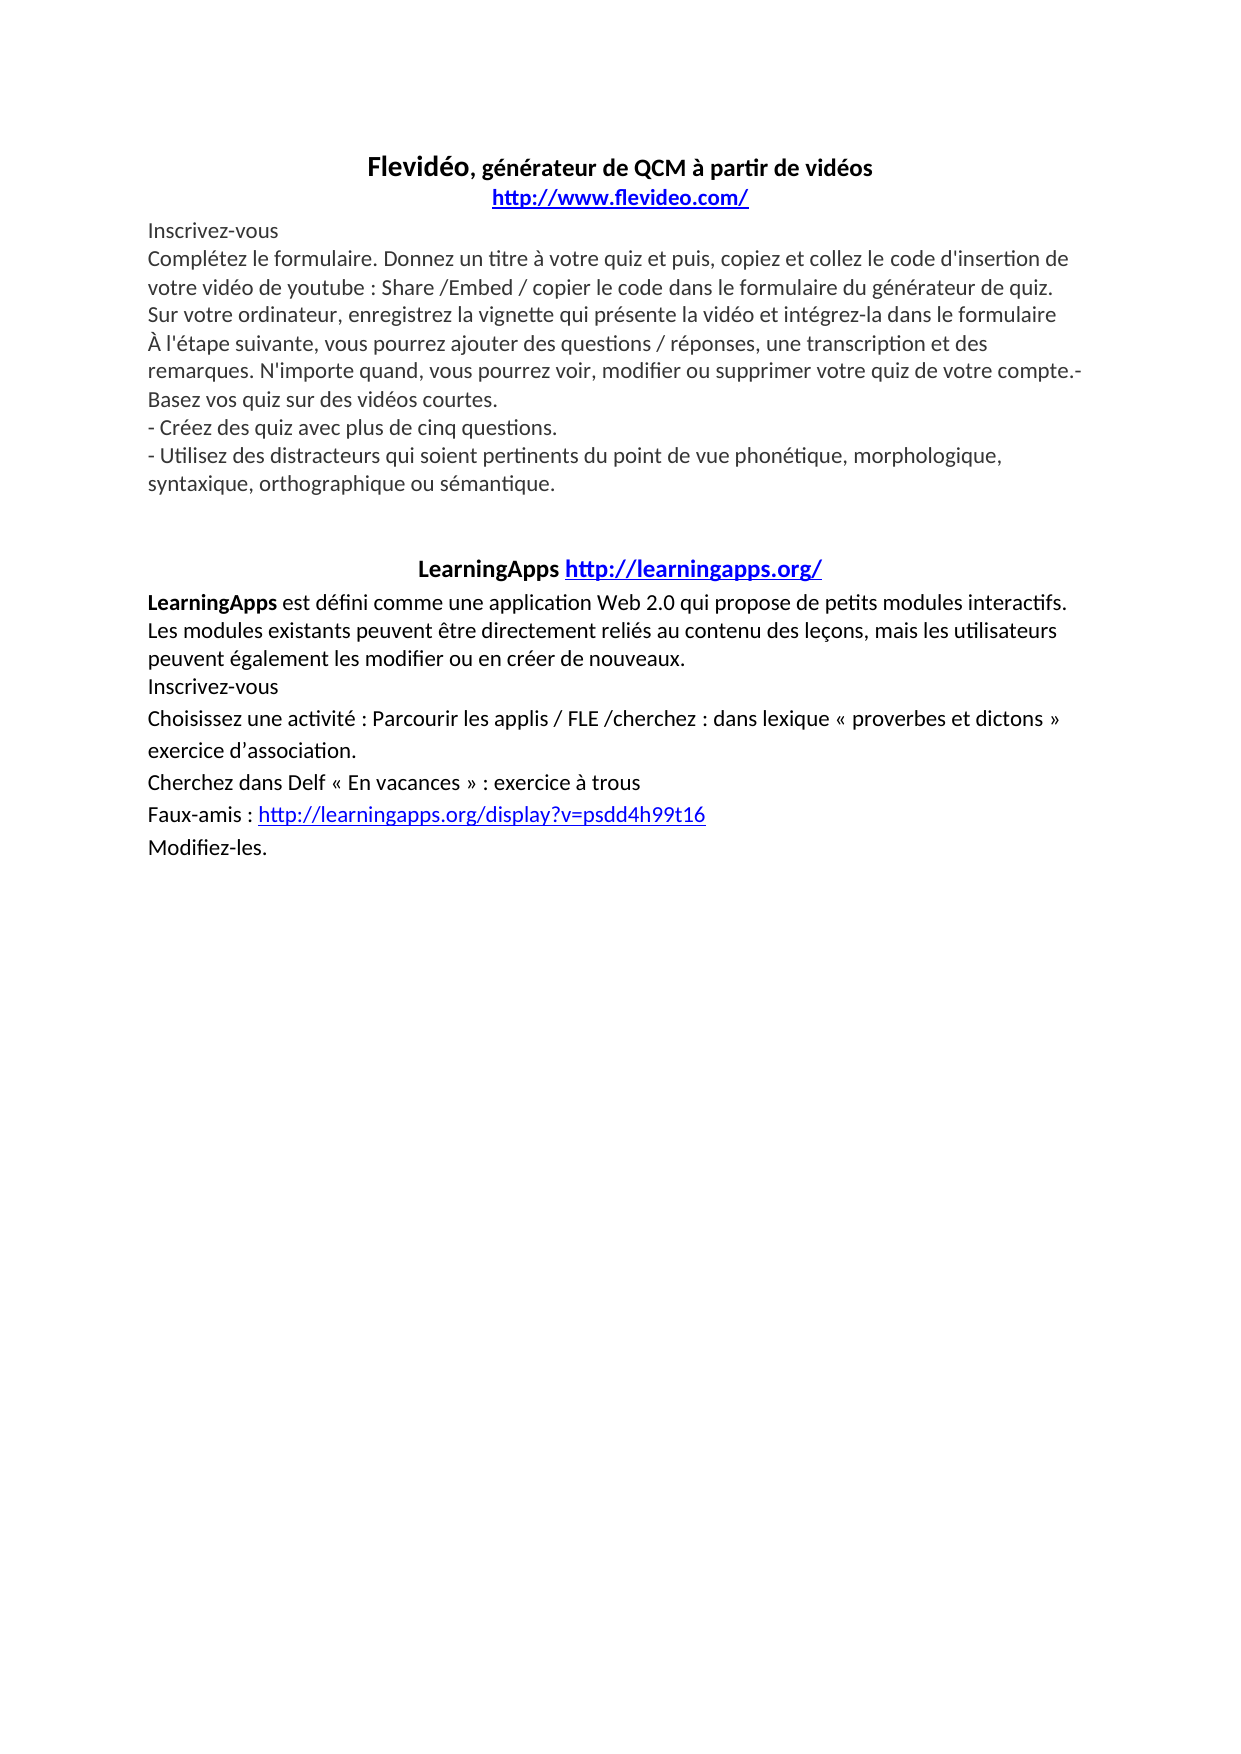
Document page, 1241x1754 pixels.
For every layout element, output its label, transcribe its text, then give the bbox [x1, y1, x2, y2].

text LearningApps http://learningapps.org/ [148, 553, 1093, 583]
text Complétez le formulaire. Donnez un titre à votre quiz et puis, copiez et collez le code d'insertion de votre vidéo de youtube : Share /Embed / copier le code dans le formulaire du générateur de quiz. [148, 244, 1093, 301]
text Sur votre ordinateur, enregistrez la vignette qui présente la vidéo et intégrez-la dans le formulaire À l'étape suivante, vous pourrez ajouter des questions / réponses, une transcription et des remarques. N'importe quand, vous pourrez voir, modifier ou supprimer votre quiz de votre compte.- Basez vos quiz sur des vidéos courtes. - Créez des quiz avec plus de cinq questions. - Utilisez des distracteurs qui soient pertinents du point de vue phonétique, morphologique, syntaxique, orthographique ou sémantique. [148, 301, 1093, 497]
text LearningApps est défini comme une application Web 2.0 qui propose de petits modules interactifs. Les modules existants peuvent être directement reliés au contenu des leçons, mais les utilisateurs peuvent également les modifier ou en créer de nouveaux. [148, 588, 1093, 672]
text Cherchez dans Delf « En vacances » : exercice à trous [148, 768, 1093, 796]
text Flevidéo, générateur de QCM à partir de vidéos [148, 148, 1093, 183]
text Choisissez une activité : Parcourir les applis / FLE /cherchez : dans lexique « proverbes et dictons » exercice d’association. [148, 704, 1093, 764]
text http://www.flevideo.com/ [148, 183, 1093, 211]
text Faux-amis : http://learningapps.org/display?v=psdd4h99t16 [148, 801, 1093, 829]
text Modifiez-les. [148, 833, 1093, 861]
text Inscrivez-vous [148, 217, 1093, 244]
text Inscrivez-vous [148, 672, 1093, 700]
